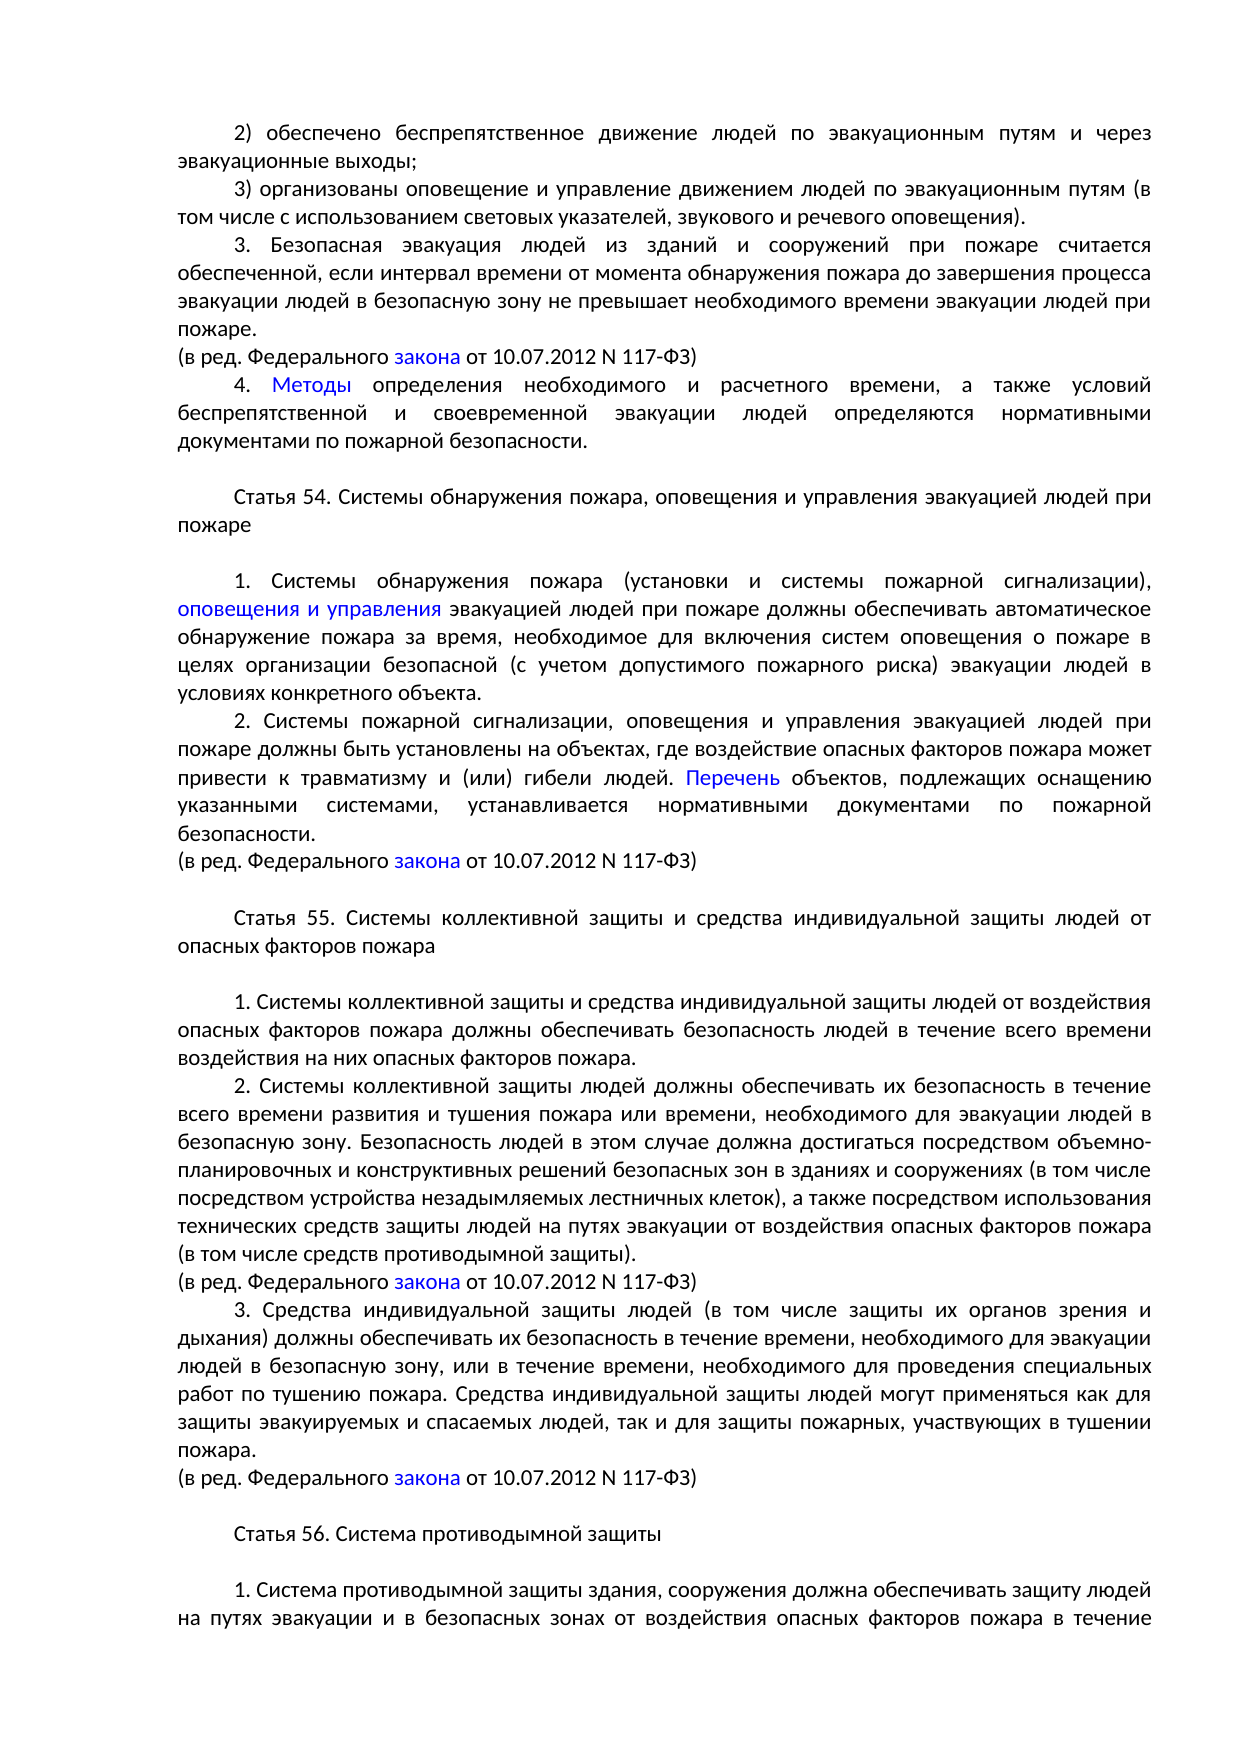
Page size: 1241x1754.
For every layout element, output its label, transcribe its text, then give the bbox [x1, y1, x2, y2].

text 1. Системы обнаружения пожара (установки и системы пожарной сигнализации), оповещения и управления эвакуацией людей при пожаре должны обеспечивать автоматическое обнаружение пожара за время, необходимое для включения систем оповещения о пожаре в целях организации безопасной (с учетом допустимого пожарного риска) эвакуации людей в условиях конкретного объекта. [177, 566, 1152, 707]
text 4. Методы определения необходимого и расчетного времени, а также условий беспрепятственной и своевременной эвакуации людей определяются нормативными документами по пожарной безопасности. [177, 370, 1152, 454]
text Статья 54. Системы обнаружения пожара, оповещения и управления эвакуацией людей при пожаре [177, 482, 1152, 538]
text 3) организованы оповещение и управление движением людей по эвакуационным путям (в том числе с использованием световых указателей, звукового и речевого оповещения). [177, 174, 1152, 230]
text (в ред. Федерального закона от 10.07.2012 N 117-ФЗ) [177, 1463, 1152, 1491]
text 3. Безопасная эвакуация людей из зданий и сооружений при пожаре считается обеспеченной, если интервал времени от момента обнаружения пожара до завершения процесса эвакуации людей в безопасную зону не превышает необходимого времени эвакуации людей при пожаре. [177, 230, 1152, 342]
text 1. Системы коллективной защиты и средства индивидуальной защиты людей от воздействия опасных факторов пожара должны обеспечивать безопасность людей в течение всего времени воздействия на них опасных факторов пожара. [177, 987, 1152, 1071]
text (в ред. Федерального закона от 10.07.2012 N 117-ФЗ) [177, 1267, 1152, 1295]
text 3. Средства индивидуальной защиты людей (в том числе защиты их органов зрения и дыхания) должны обеспечивать их безопасность в течение времени, необходимого для эвакуации людей в безопасную зону, или в течение времени, необходимого для проведения специальных работ по тушению пожара. Средства индивидуальной защиты людей могут применяться как для защиты эвакуируемых и спасаемых людей, так и для защиты пожарных, участвующих в тушении пожара. [177, 1295, 1152, 1463]
text (в ред. Федерального закона от 10.07.2012 N 117-ФЗ) [177, 847, 1152, 875]
text 2. Системы пожарной сигнализации, оповещения и управления эвакуацией людей при пожаре должны быть установлены на объектах, где воздействие опасных факторов пожара может привести к травматизму и (или) гибели людей. Перечень объектов, подлежащих оснащению указанными системами, устанавливается нормативными документами по пожарной безопасности. [177, 707, 1152, 847]
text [177, 1575, 1152, 1631]
text 2. Системы коллективной защиты людей должны обеспечивать их безопасность в течение всего времени развития и тушения пожара или времени, необходимого для эвакуации людей в безопасную зону. Безопасность людей в этом случае должна достигаться посредством объемно-планировочных и конструктивных решений безопасных зон в зданиях и сооружениях (в том числе посредством устройства незадымляемых лестничных клеток), а также посредством использования технических средств защиты людей на путях эвакуации от воздействия опасных факторов пожара (в том числе средств противодымной защиты). [177, 1071, 1152, 1267]
text Статья 55. Системы коллективной защиты и средства индивидуальной защиты людей от опасных факторов пожара [177, 903, 1152, 959]
text (в ред. Федерального закона от 10.07.2012 N 117-ФЗ) [177, 342, 1152, 370]
text 2) обеспечено беспрепятственное движение людей по эвакуационным путям и через эвакуационные выходы; [177, 118, 1152, 174]
text Статья 56. Система противодымной защиты [177, 1519, 1152, 1547]
